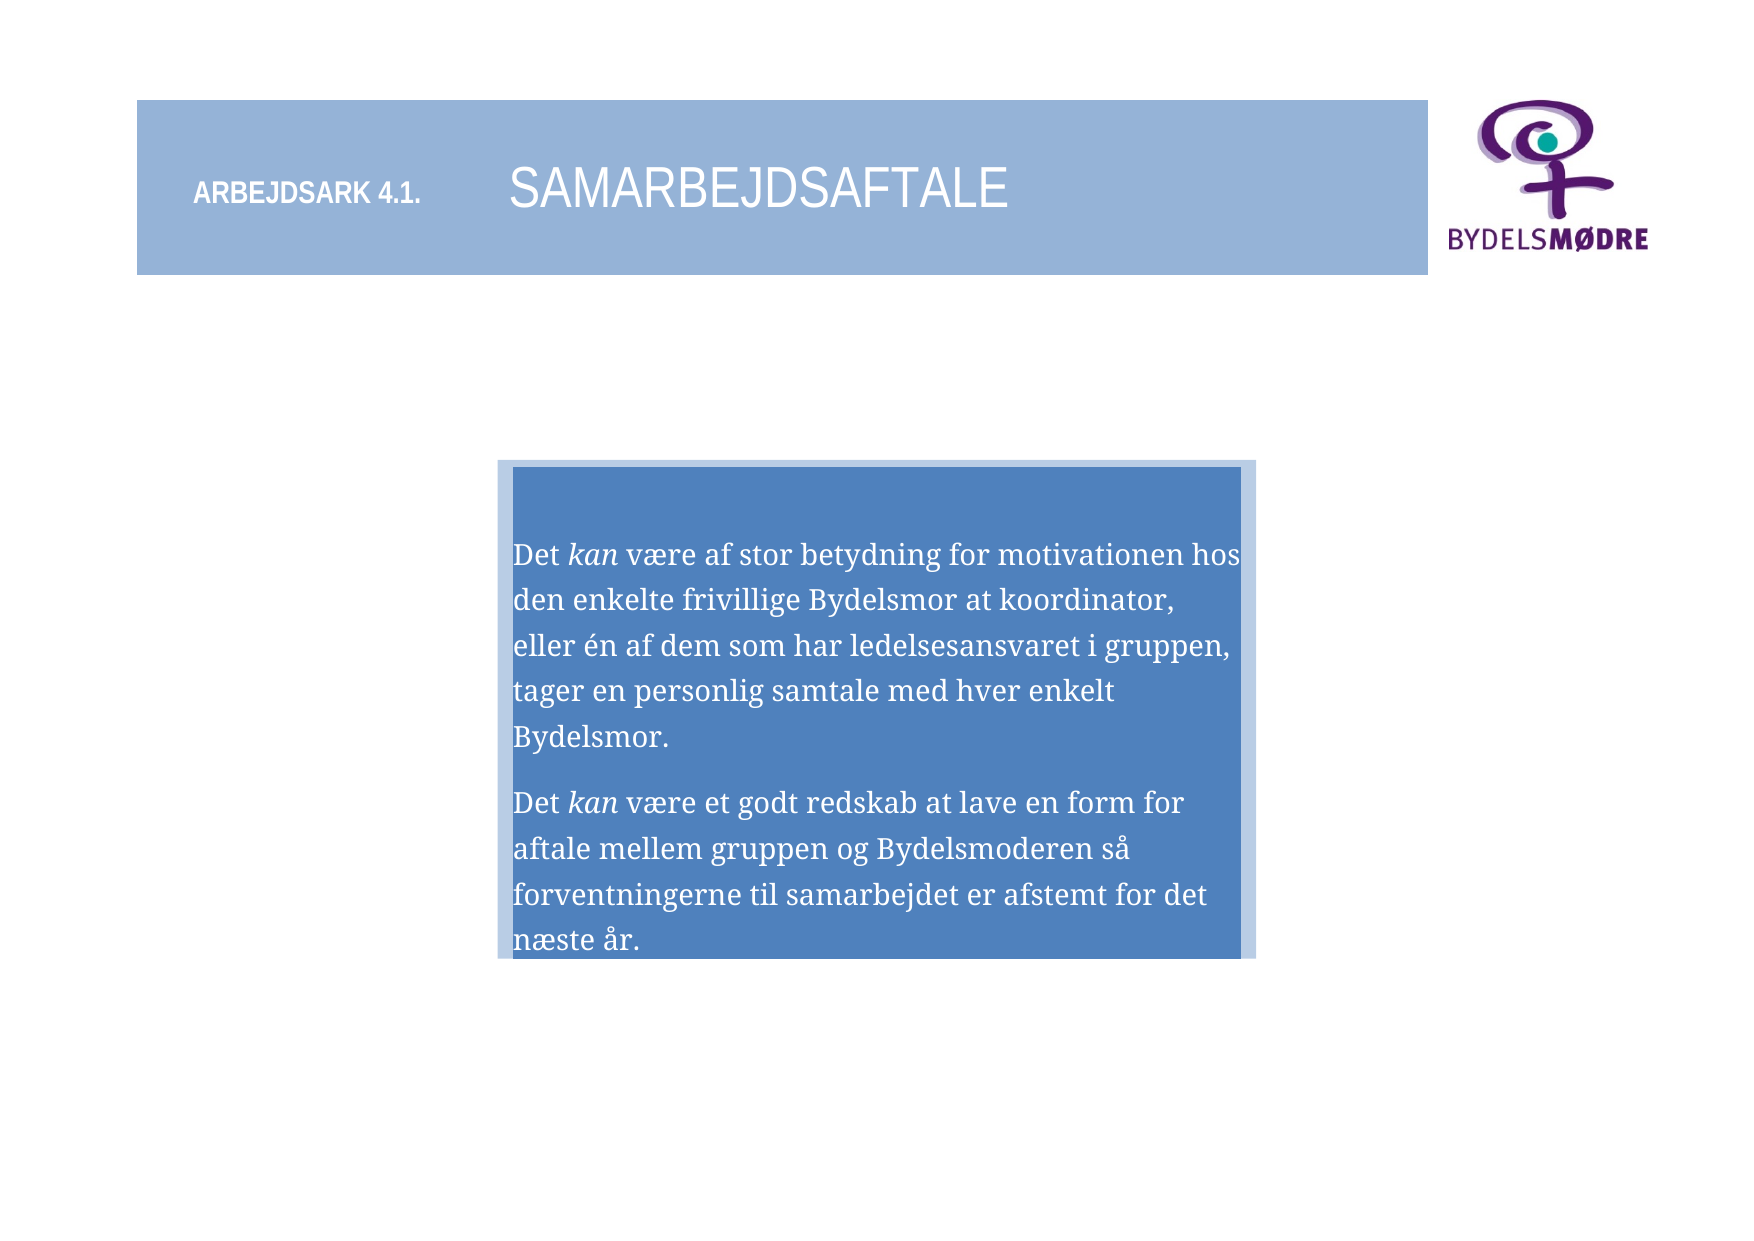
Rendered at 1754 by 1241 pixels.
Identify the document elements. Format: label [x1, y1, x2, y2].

picture [1449, 99, 1648, 252]
